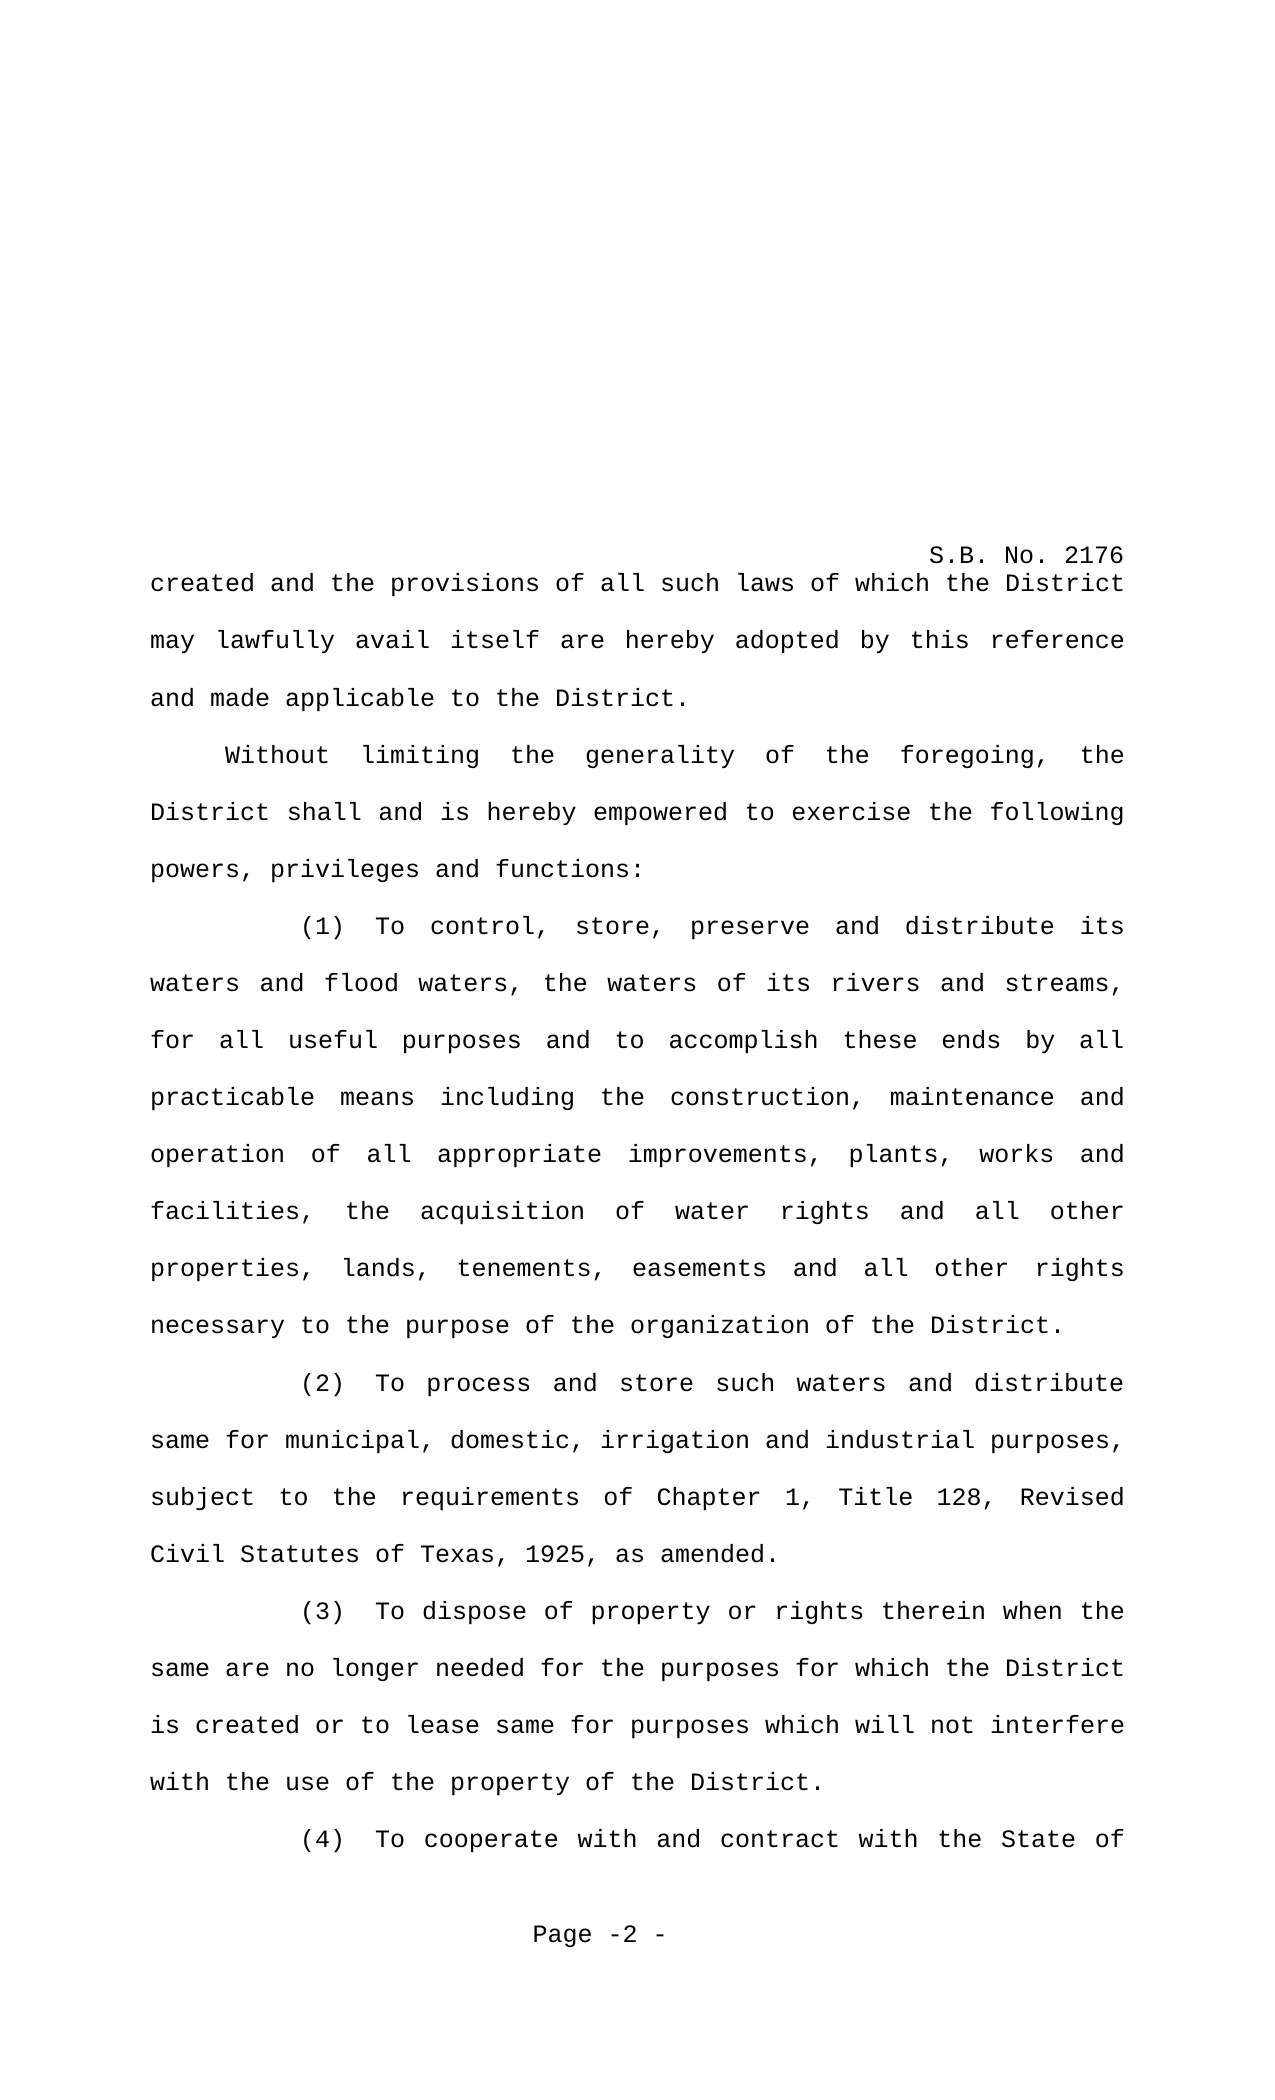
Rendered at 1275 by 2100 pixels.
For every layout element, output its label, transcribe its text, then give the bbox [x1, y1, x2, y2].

text (2) To process and store such waters and distribute same for municipal, domestic, irrigation and industrial purposes, subject to the requirements of Chapter 1, Title 128, Revised Civil Statutes of Texas, 1925, as amended. [150, 1370, 1125, 1570]
text Without limiting the generality of the foregoing, the District shall and is hereby empowered to exercise the following powers, privileges and functions: [150, 742, 1125, 885]
text (1) To control, store, preserve and distribute its waters and flood waters, the waters of its rivers and streams, for all useful purposes and to accomplish these ends by all practicable means including the construction, maintenance and operation of all appropriate improvements, plants, works and facilities, the acquisition of water rights and all other properties, lands, tenements, easements and all other rights necessary to the purpose of the organization of the District. [150, 913, 1125, 1341]
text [150, 571, 1125, 713]
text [150, 1827, 1125, 1855]
text (3) To dispose of property or rights therein when the same are no longer needed for the purposes for which the District is created or to lease same for purposes which will not interfere with the use of the property of the District. [150, 1598, 1125, 1798]
